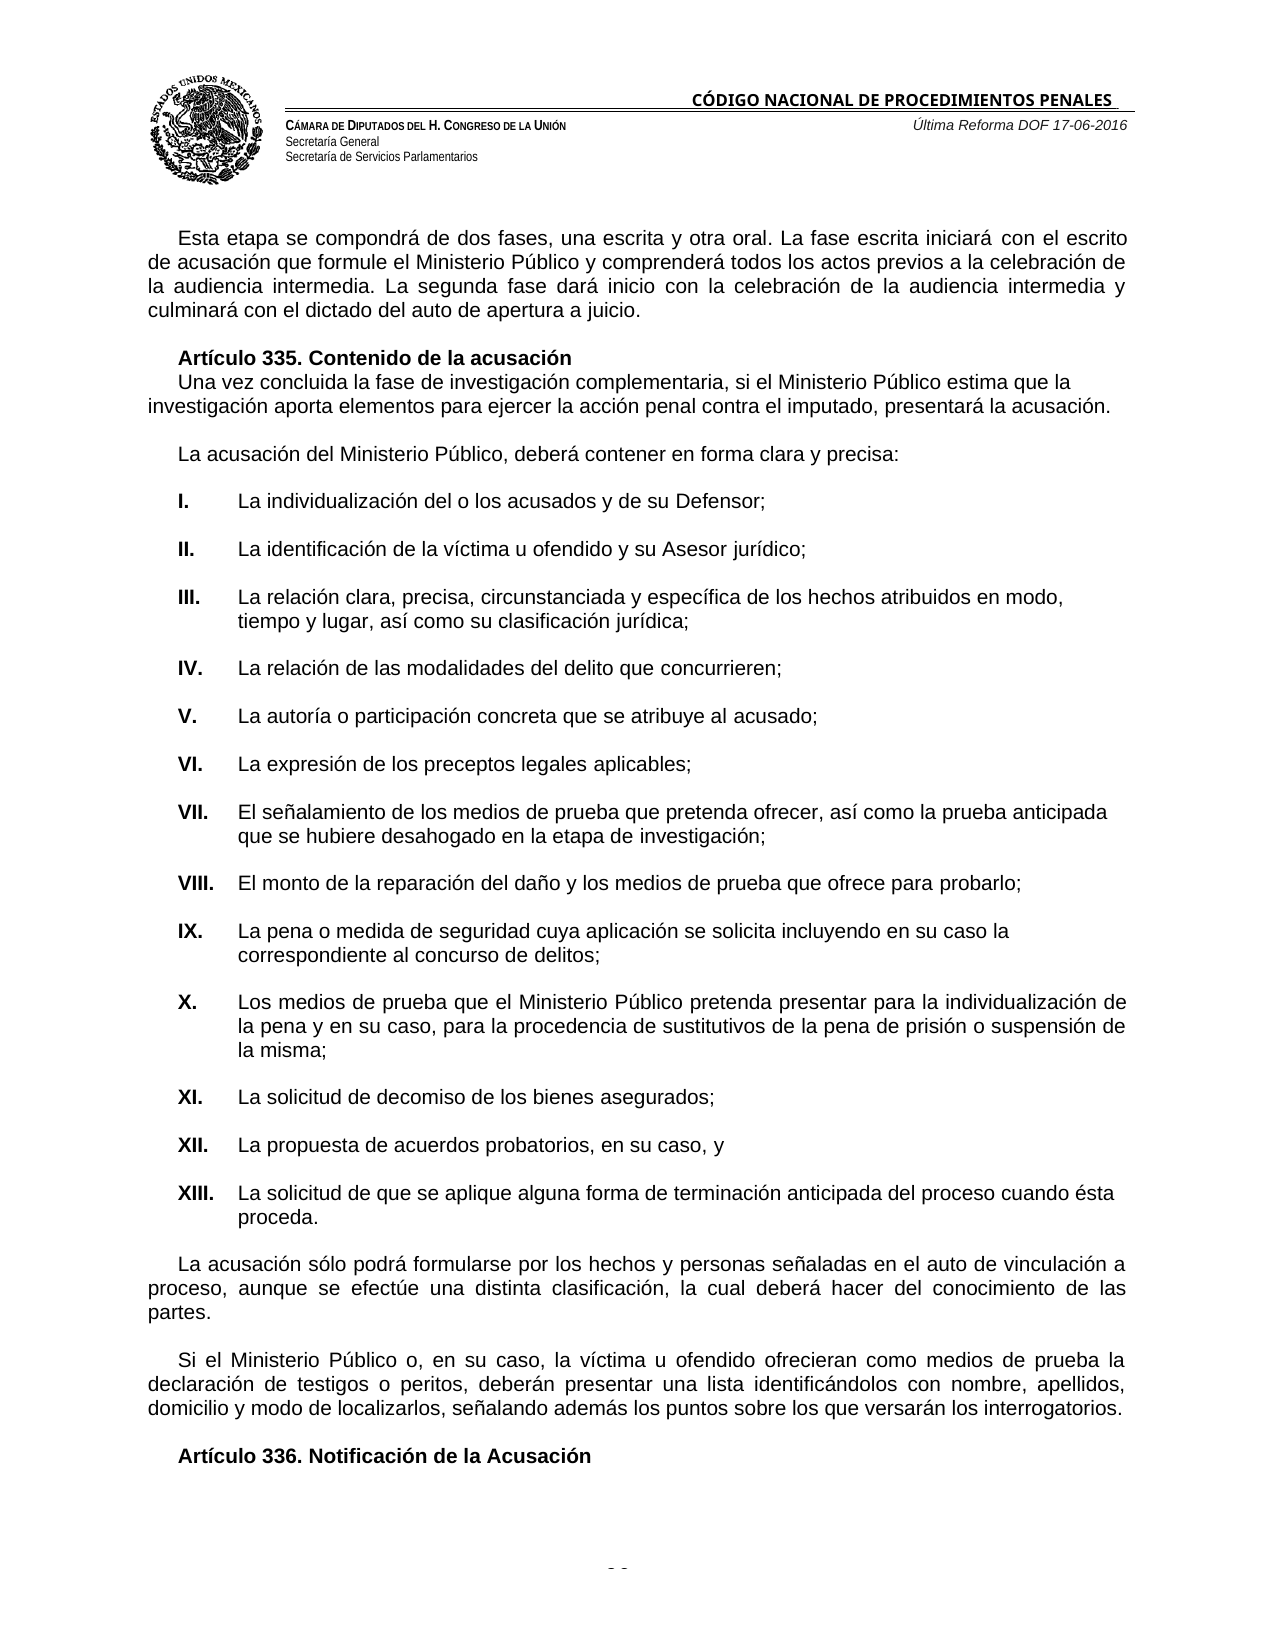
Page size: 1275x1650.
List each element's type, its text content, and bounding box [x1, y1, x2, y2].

text Esta etapa se compondrá de dos fases, una escrita y otra oral. La fase escrita iniciará con el escrito de acusación que formule el Ministerio Público y comprenderá todos los actos previos a la celebración de la audiencia intermedia. La segunda fase dará inicio con la celebración de la audiencia intermedia y culminará con el dictado del auto de apertura a juicio. [148, 226, 1128, 322]
list La relación clara, precisa, circunstanciada y específica de los hechos atribuidos en modo, tiempo y lugar, así como su clasificación jurídica; [178, 585, 1127, 633]
subtitle Artículo 335. Contenido de la acusación [178, 345, 1146, 369]
list Los medios de prueba que el Ministerio Público pretenda presentar para la individualización de la pena y en su caso, para la procedencia de sustitutivos de la pena de prisión o suspensión de la misma; [178, 989, 1128, 1061]
text La acusación sólo podrá formularse por los hechos y personas señaladas en el auto de vinculación a proceso, aunque se efectúe una distinta clasificación, la cual deberá hacer del conocimiento de las partes. [148, 1252, 1127, 1324]
list La pena o medida de seguridad cuya aplicación se solicita incluyendo en su caso la correspondiente al concurso de delitos; [178, 918, 1127, 966]
text La acusación del Ministerio Público, deberá contener en forma clara y precisa: [178, 441, 1146, 465]
list El monto de la reparación del daño y los medios de prueba que ofrece para probarlo; [178, 871, 1146, 894]
subtitle Artículo 336. Notificación de la Acusación [178, 1443, 1146, 1467]
list La individualización del o los acusados y de su Defensor; [178, 489, 1146, 513]
list La relación de las modalidades del delito que concurrieren; [178, 656, 1146, 680]
list El señalamiento de los medios de prueba que pretenda ofrecer, así como la prueba anticipada que se hubiere desahogado en la etapa de investigación; [178, 799, 1126, 847]
picture [147, 73, 265, 185]
text Si el Ministerio Público o, en su caso, la víctima u ofendido ofrecieran como medios de prueba la declaración de testigos o peritos, deberán presentar una lista identificándolos con nombre, apellidos, domicilio y modo de localizarlos, señalando además los puntos sobre los que versarán los interrogatorios. [148, 1348, 1127, 1420]
list La expresión de los preceptos legales aplicables; [178, 752, 1146, 776]
list La solicitud de que se aplique alguna forma de terminación anticipada del proceso cuando ésta proceda. [178, 1181, 1127, 1228]
list La solicitud de decomiso de los bienes asegurados; [178, 1085, 1146, 1109]
list La identificación de la víctima u ofendido y su Asesor jurídico; [178, 537, 1146, 561]
text Una vez concluida la fase de investigación complementaria, si el Ministerio Público estima que la investigación aporta elementos para ejercer la acción penal contra el imputado, presentará la acusación. [148, 370, 1146, 418]
list La autoría o participación concreta que se atribuye al acusado; [178, 704, 1146, 728]
list La propuesta de acuerdos probatorios, en su caso, y [178, 1133, 1146, 1157]
